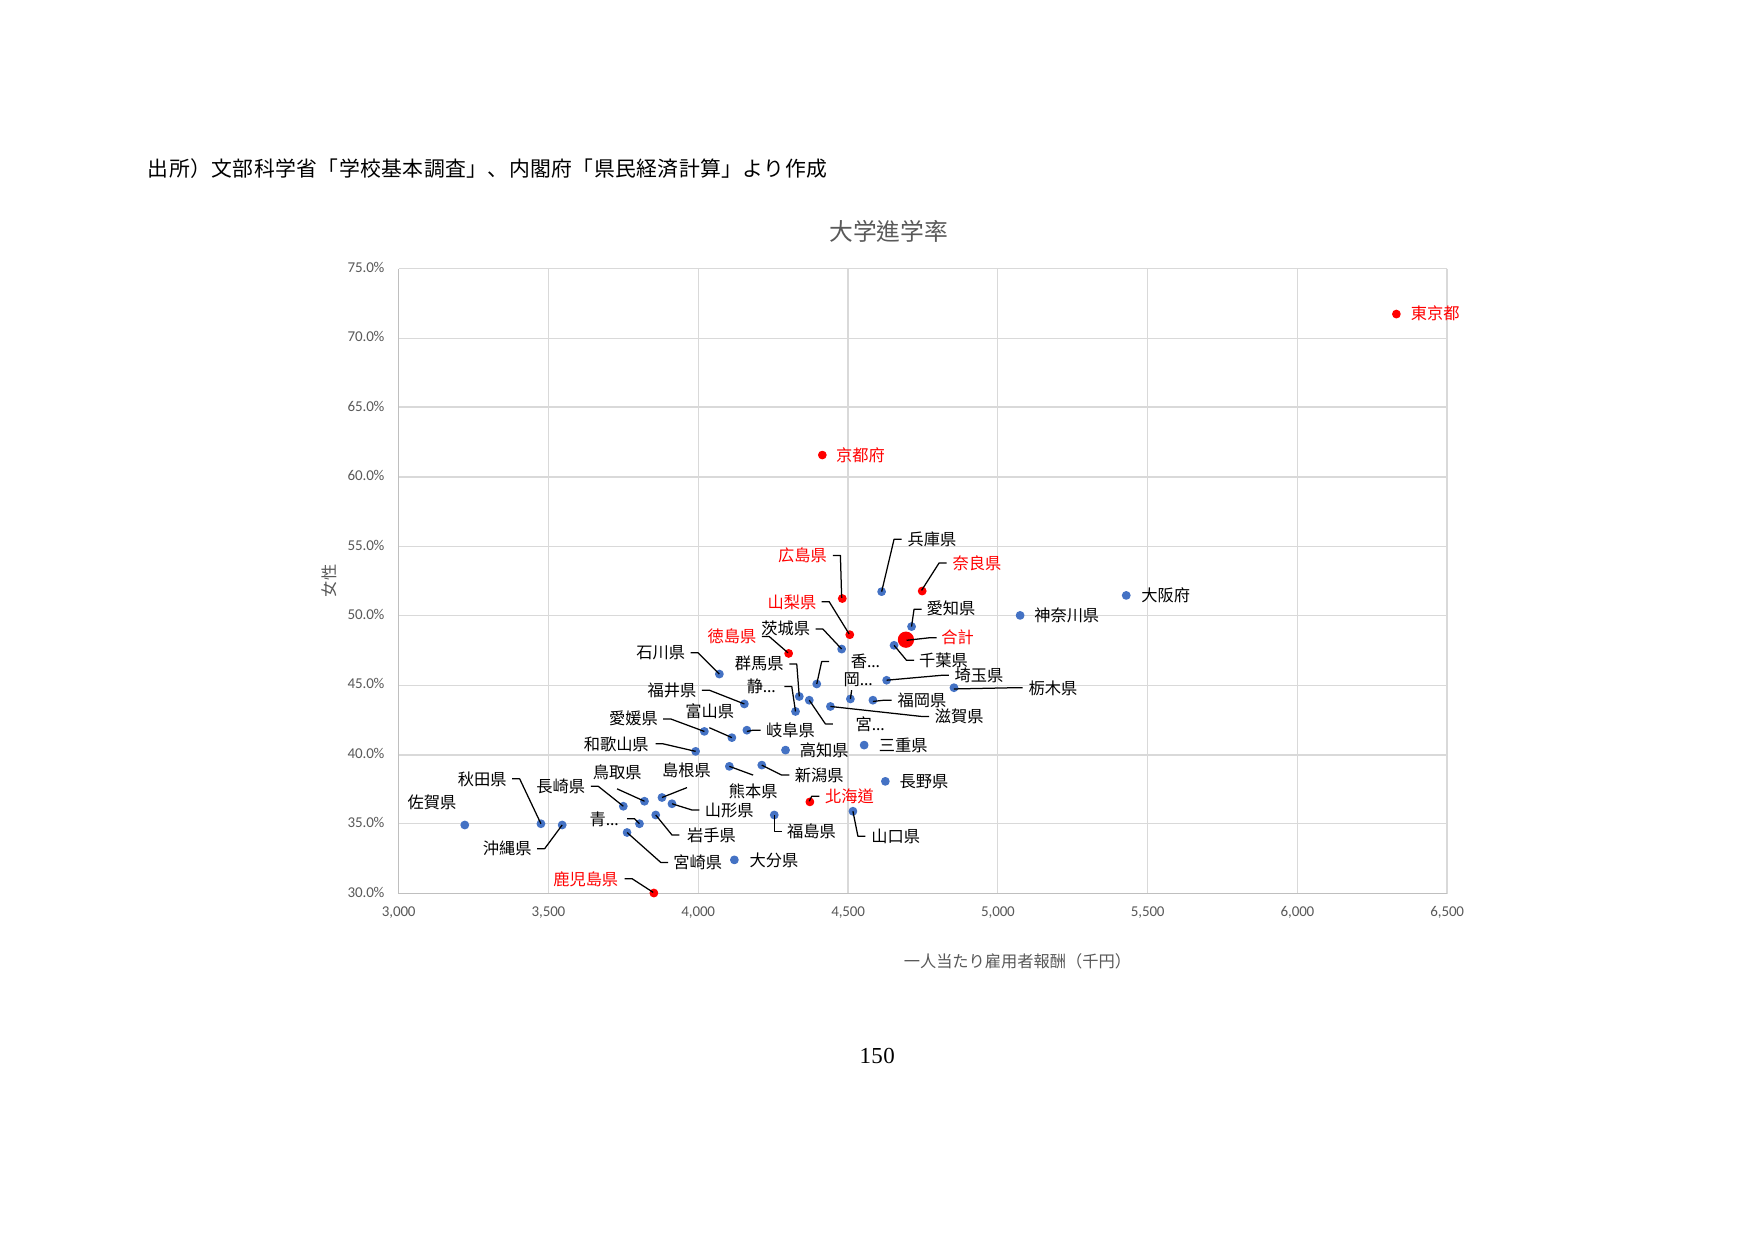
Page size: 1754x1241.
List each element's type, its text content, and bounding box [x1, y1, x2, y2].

text 出所）文部科学省「学校基本調査」、内閣府「県民経済計算」より作成 [148, 152, 1606, 182]
